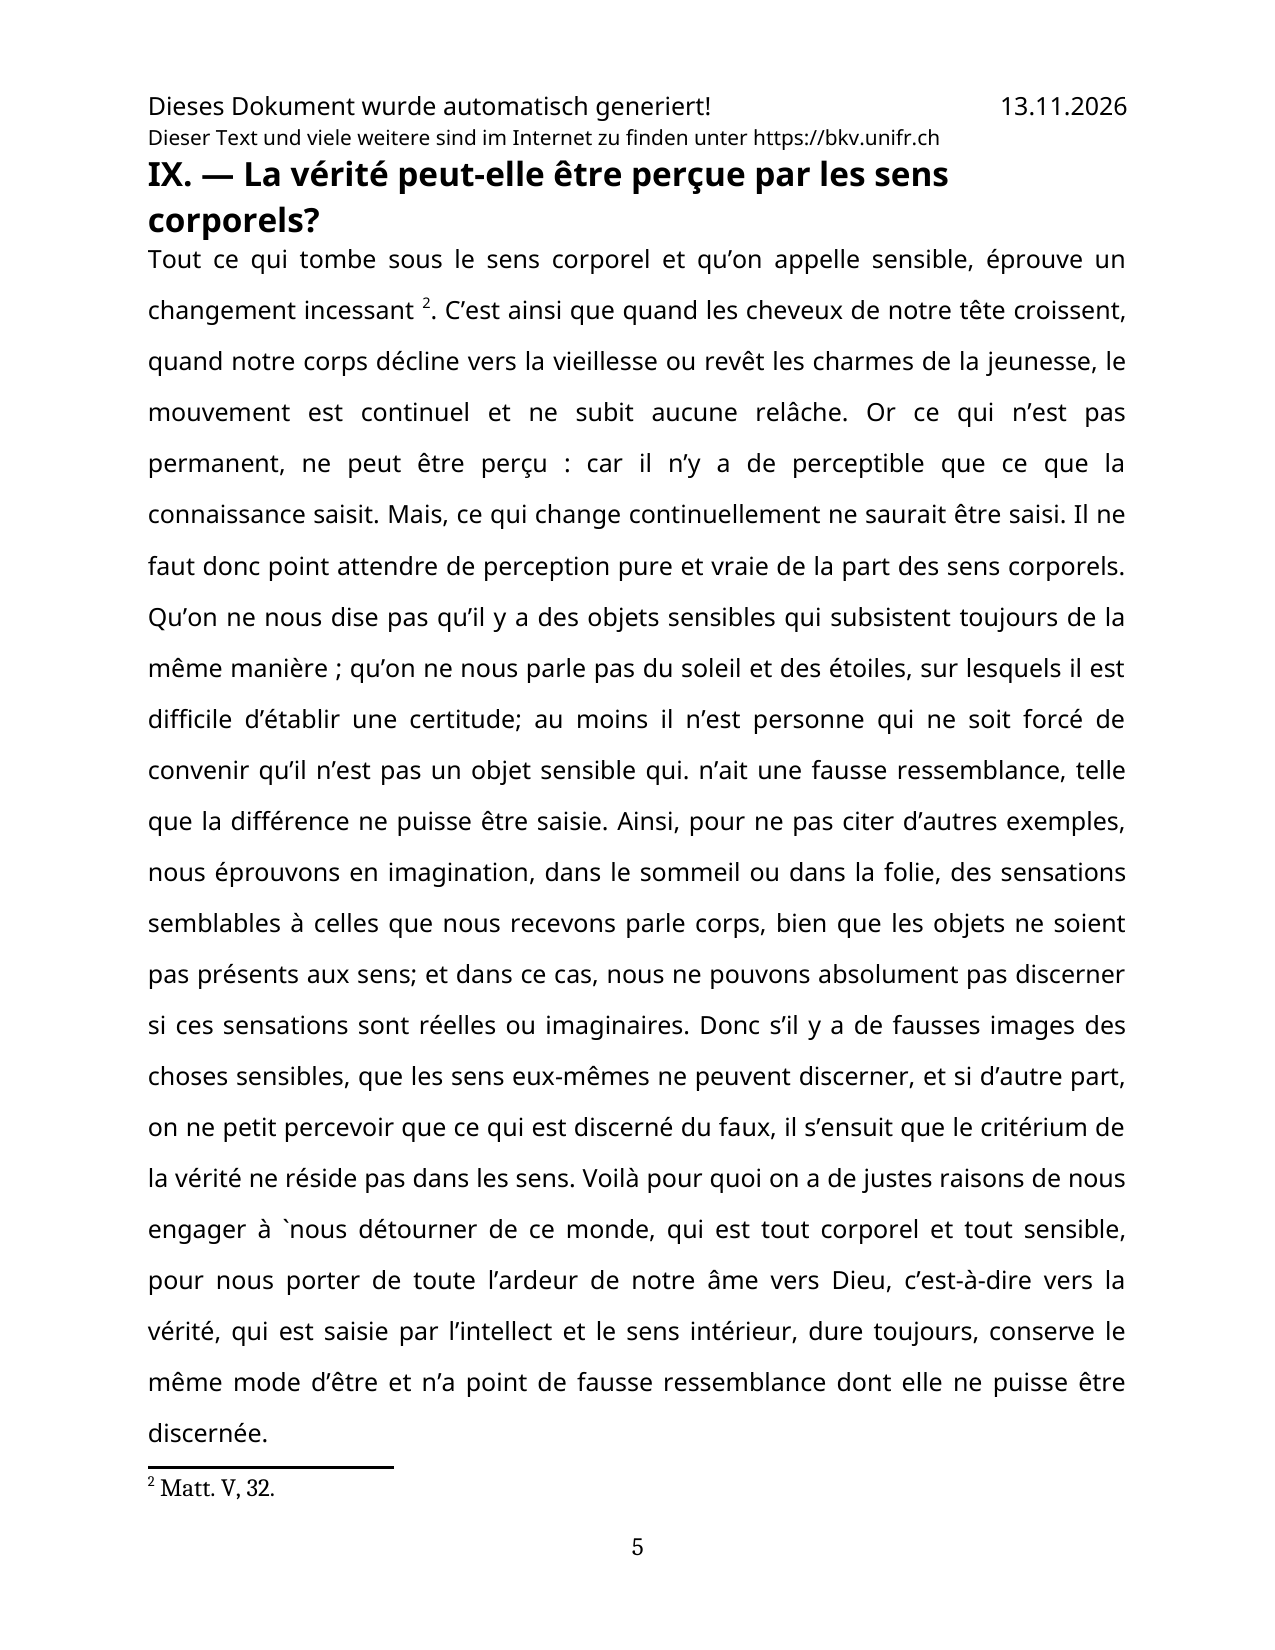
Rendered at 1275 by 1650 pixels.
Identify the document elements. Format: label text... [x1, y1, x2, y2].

subtitle IX. — La vérité peut-elle être perçue par les sens corporels? [148, 151, 1127, 242]
text Tout ce qui tombe sous le sens corporel et qu’on appelle sensible, éprouve un changement incessant . C’est ainsi que quand les cheveux de notre tête croissent, quand notre corps décline vers la vieillesse ou revêt les charmes de la jeunesse, le mouvement est continuel et ne subit aucune relâche. Or ce qui n’est pas permanent, ne peut être perçu : car il n’y a de perceptible que ce que la connaissance saisit. Mais, ce qui change continuellement ne saurait être saisi. Il ne faut donc point attendre de perception pure et vraie de la part des sens corporels. Qu’on ne nous dise pas qu’il y a des objets sensibles qui subsistent toujours de la même manière ; qu’on ne nous parle pas du soleil et des étoiles, sur lesquels il est difficile d’établir une certitude; au moins il n’est personne qui ne soit forcé de convenir qu’il n’est pas un objet sensible qui. n’ait une fausse ressemblance, telle que la différence ne puisse être saisie. Ainsi, pour ne pas citer d’autres exemples, nous éprouvons en imagination, dans le sommeil ou dans la folie, des sensations semblables à celles que nous recevons parle corps, bien que les objets ne soient pas présents aux sens; et dans ce cas, nous ne pouvons absolument pas discerner si ces sensations sont réelles ou imaginaires. Donc s’il y a de fausses images des choses sensibles, que les sens eux-mêmes ne peuvent discerner, et si d’autre part, on ne petit percevoir que ce qui est discerné du faux, il s’ensuit que le critérium de la vérité ne réside pas dans les sens. Voilà pour quoi on a de justes raisons de nous engager à `nous détourner de ce monde, qui est tout corporel et tout sensible, pour nous porter de toute l’ardeur de notre âme vers Dieu, c’est-à-dire vers la vérité, qui est saisie par l’intellect et le sens intérieur, dure toujours, conserve le même mode d’être et n’a point de fausse ressemblance dont elle ne puisse être discernée. [148, 242, 1127, 1450]
